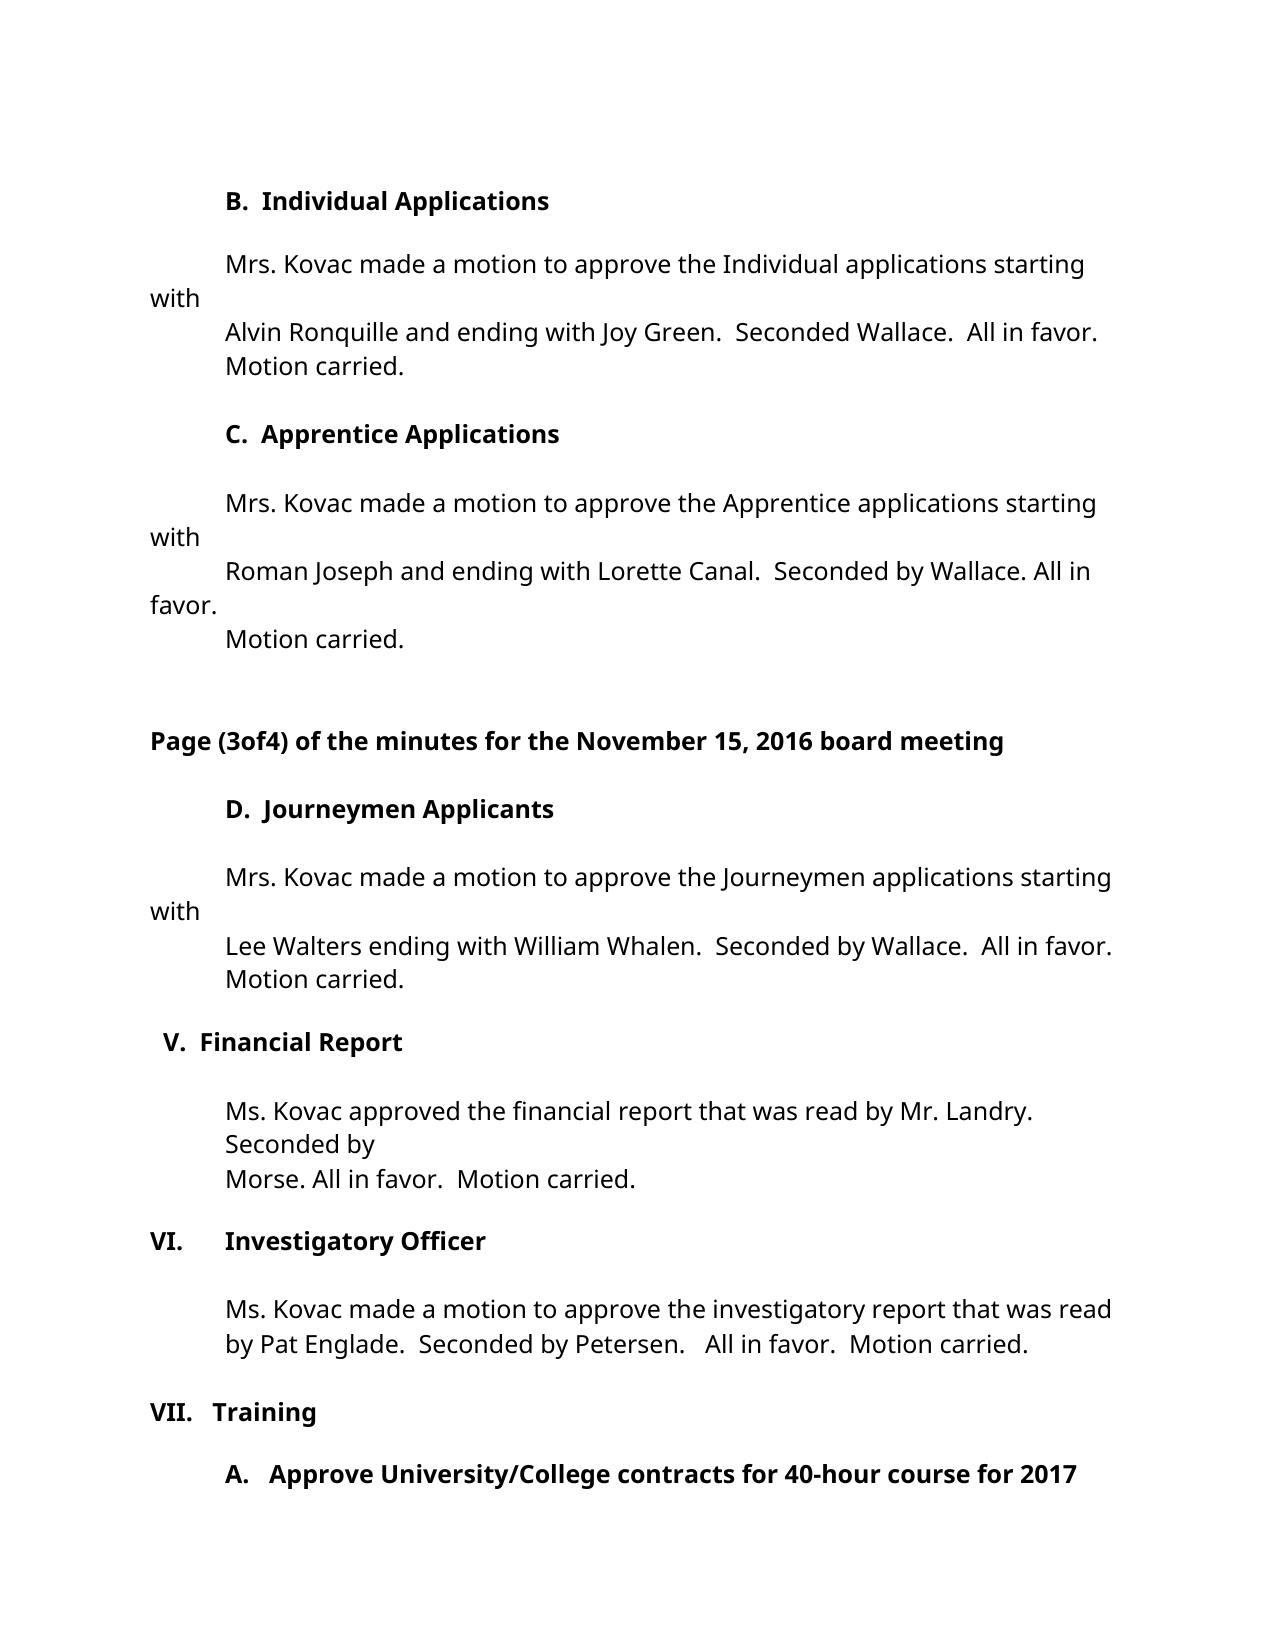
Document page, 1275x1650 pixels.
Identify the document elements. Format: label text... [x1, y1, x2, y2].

text Alvin Ronquille and ending with Joy Green. Seconded Wallace. All in favor. [150, 315, 1125, 349]
text Morse. All in favor. Motion carried. [225, 1161, 1125, 1195]
text Mrs. Kovac made a motion to approve the Individual applications starting with [150, 247, 1125, 315]
text Mrs. Kovac made a motion to approve the Apprentice applications starting with [150, 485, 1125, 553]
text Roman Joseph and ending with Lorette Canal. Seconded by Wallace. All in favor. [150, 553, 1125, 622]
text B. Individual Applications [150, 184, 1125, 218]
text VII. Training [150, 1394, 1125, 1428]
text Lee Walters ending with William Whalen. Seconded by Wallace. All in favor. [150, 928, 1125, 962]
text Ms. Kovac approved the financial report that was read by Mr. Landry. Seconded by [225, 1093, 1125, 1161]
text Motion carried. [150, 962, 1125, 996]
text Mrs. Kovac made a motion to approve the Journeymen applications starting with [150, 860, 1125, 928]
text V. Financial Report [150, 1025, 1125, 1059]
text VI. Investigatory Officer [150, 1224, 1125, 1258]
text Motion carried. [150, 622, 1125, 656]
list Approve University/College contracts for 40-hour course for 2017 [225, 1457, 1125, 1491]
text D. Journeymen Applicants [150, 792, 1125, 826]
text C. Apprentice Applications [150, 417, 1125, 451]
text Ms. Kovac made a motion to approve the investigatory report that was read by Pat Englade. Seconded by Petersen. All in favor. Motion carried. [225, 1292, 1125, 1360]
text Page (3of4) of the minutes for the November 15, 2016 board meeting [150, 724, 1125, 758]
text Motion carried. [150, 349, 1125, 383]
